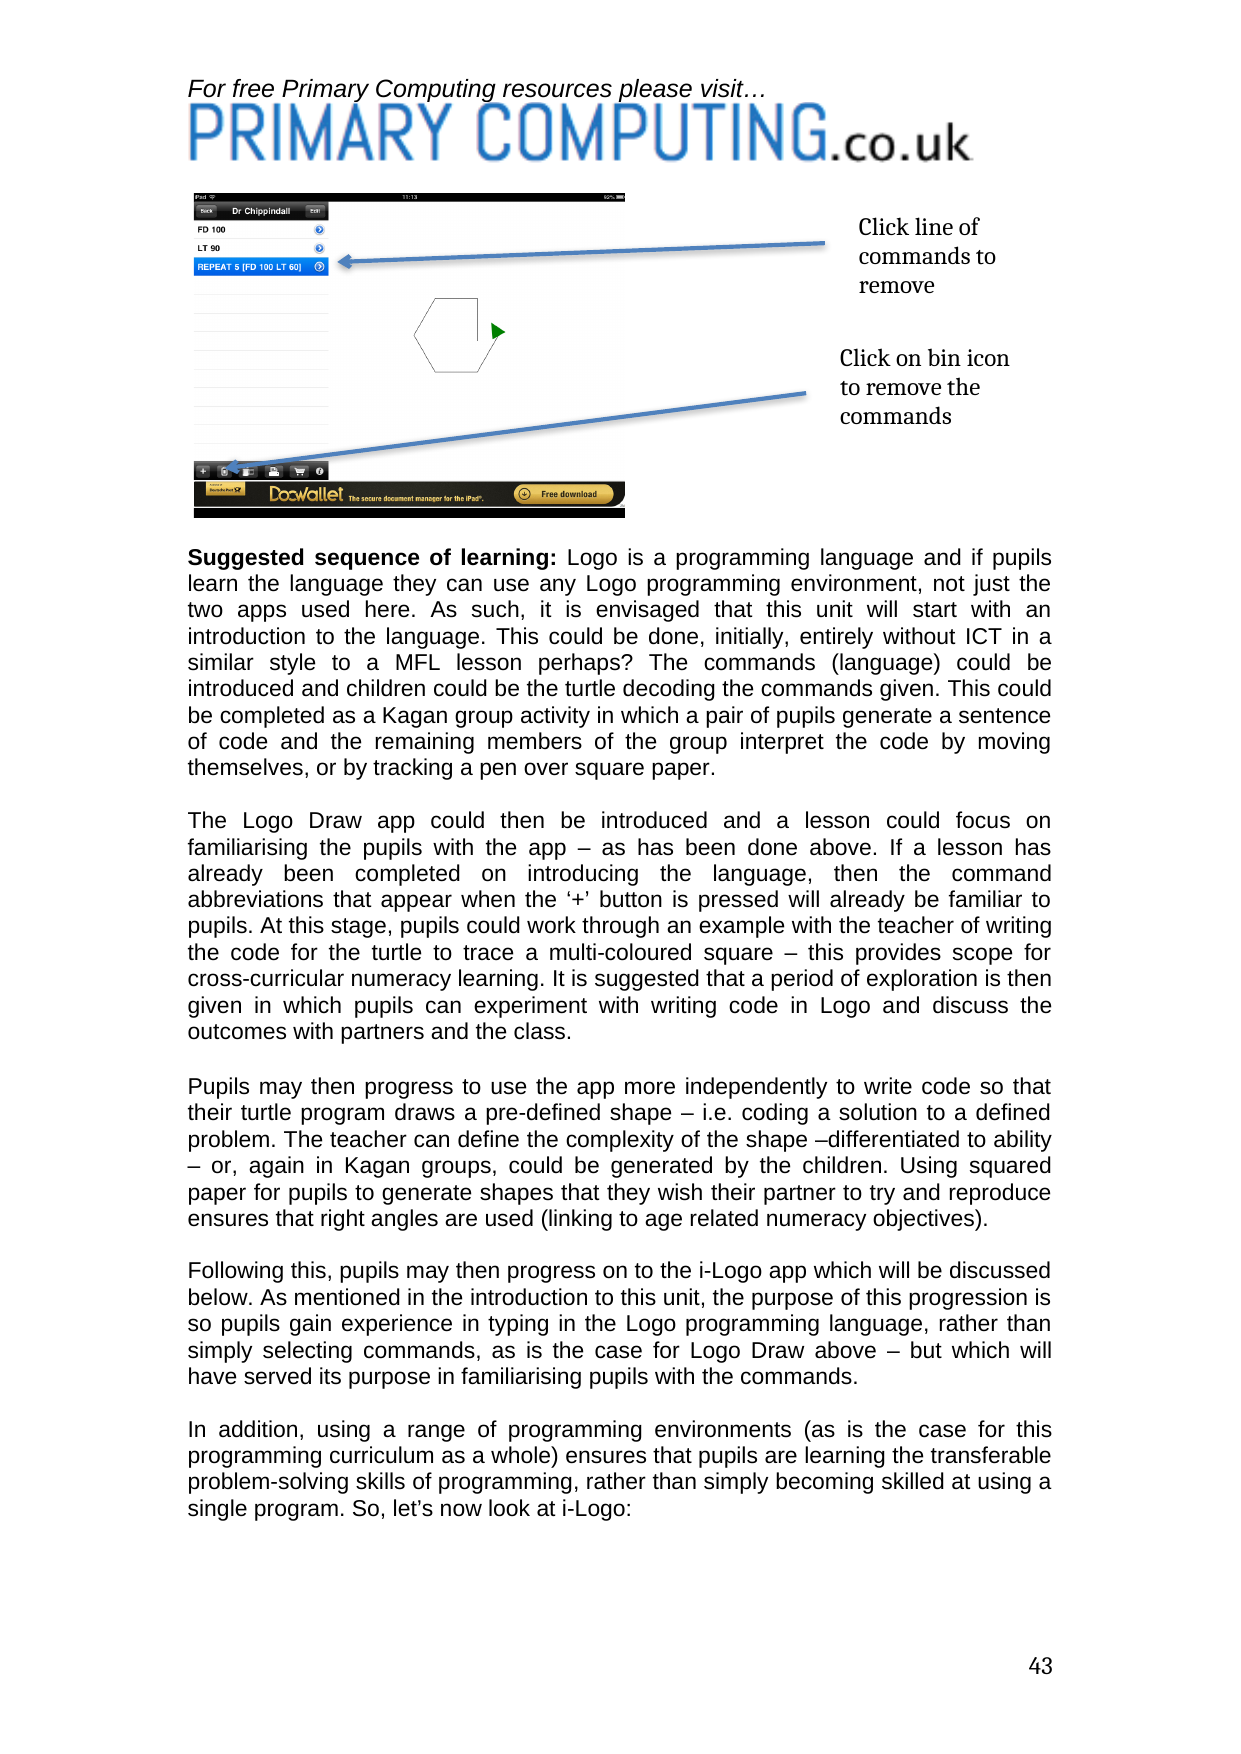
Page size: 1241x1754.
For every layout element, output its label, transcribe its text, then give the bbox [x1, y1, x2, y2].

picture [193, 193, 625, 518]
picture [187, 102, 976, 165]
text In addition, using a range of programming environments (as is the case for this programming curriculum as a whole) ensures that pupils are learning the transferable problem-solving skills of programming, rather than simply becoming skilled at using a single program. So, let’s now look at i-Logo: [187, 1416, 1053, 1521]
text Suggested sequence of learning: Logo is a programming language and if pupils learn the language they can use any Logo programming environment, not just the two apps used here. As such, it is envisaged that this unit will start with an introduction to the language. This could be done, initially, entirely without ICT in a similar style to a MFL lesson perhaps? The commands (language) could be introduced and children could be the turtle decoding the commands given. This could be completed as a Kagan group activity in which a pair of pupils generate a sentence of code and the remaining members of the group interpret the code by moving themselves, or by tracking a pen over square paper. [187, 543, 1053, 781]
text Following this, pupils may then progress on to the i-Logo app which will be discussed below. As mentioned in the introduction to this unit, the purpose of this progression is so pupils gain experience in typing in the Logo programming language, rather than simply selecting commands, as is the case for Logo Draw above – but which will have served its purpose in familiarising pupils with the commands. [187, 1257, 1053, 1389]
text Pupils may then progress to use the app more independently to write code so that their turtle program draws a pre-defined shape – i.e. coding a solution to a defined problem. The teacher can define the complexity of the shape –differentiated to ability – or, again in Kagan groups, could be generated by the children. Using squared paper for pupils to generate shapes that they wish their partner to try and reproduce ensures that right angles are used (linking to age related numeracy objectives). [187, 1073, 1053, 1231]
text The Logo Draw app could then be introduced and a lesson could focus on familiarising the pupils with the app – as has been done above. If a lesson has already been completed on introducing the language, then the command abbreviations that appear when the ‘+’ button is pressed will already be familiar to pupils. At this stage, pupils could work through an example with the teacher of writing the code for the turtle to trace a multi-coloured square – this provides scope for cross-curricular numeracy learning. It is suggested that a period of exploration is then given in which pupils can experiment with writing code in Logo and discuss the outcomes with partners and the class. [187, 807, 1053, 1044]
